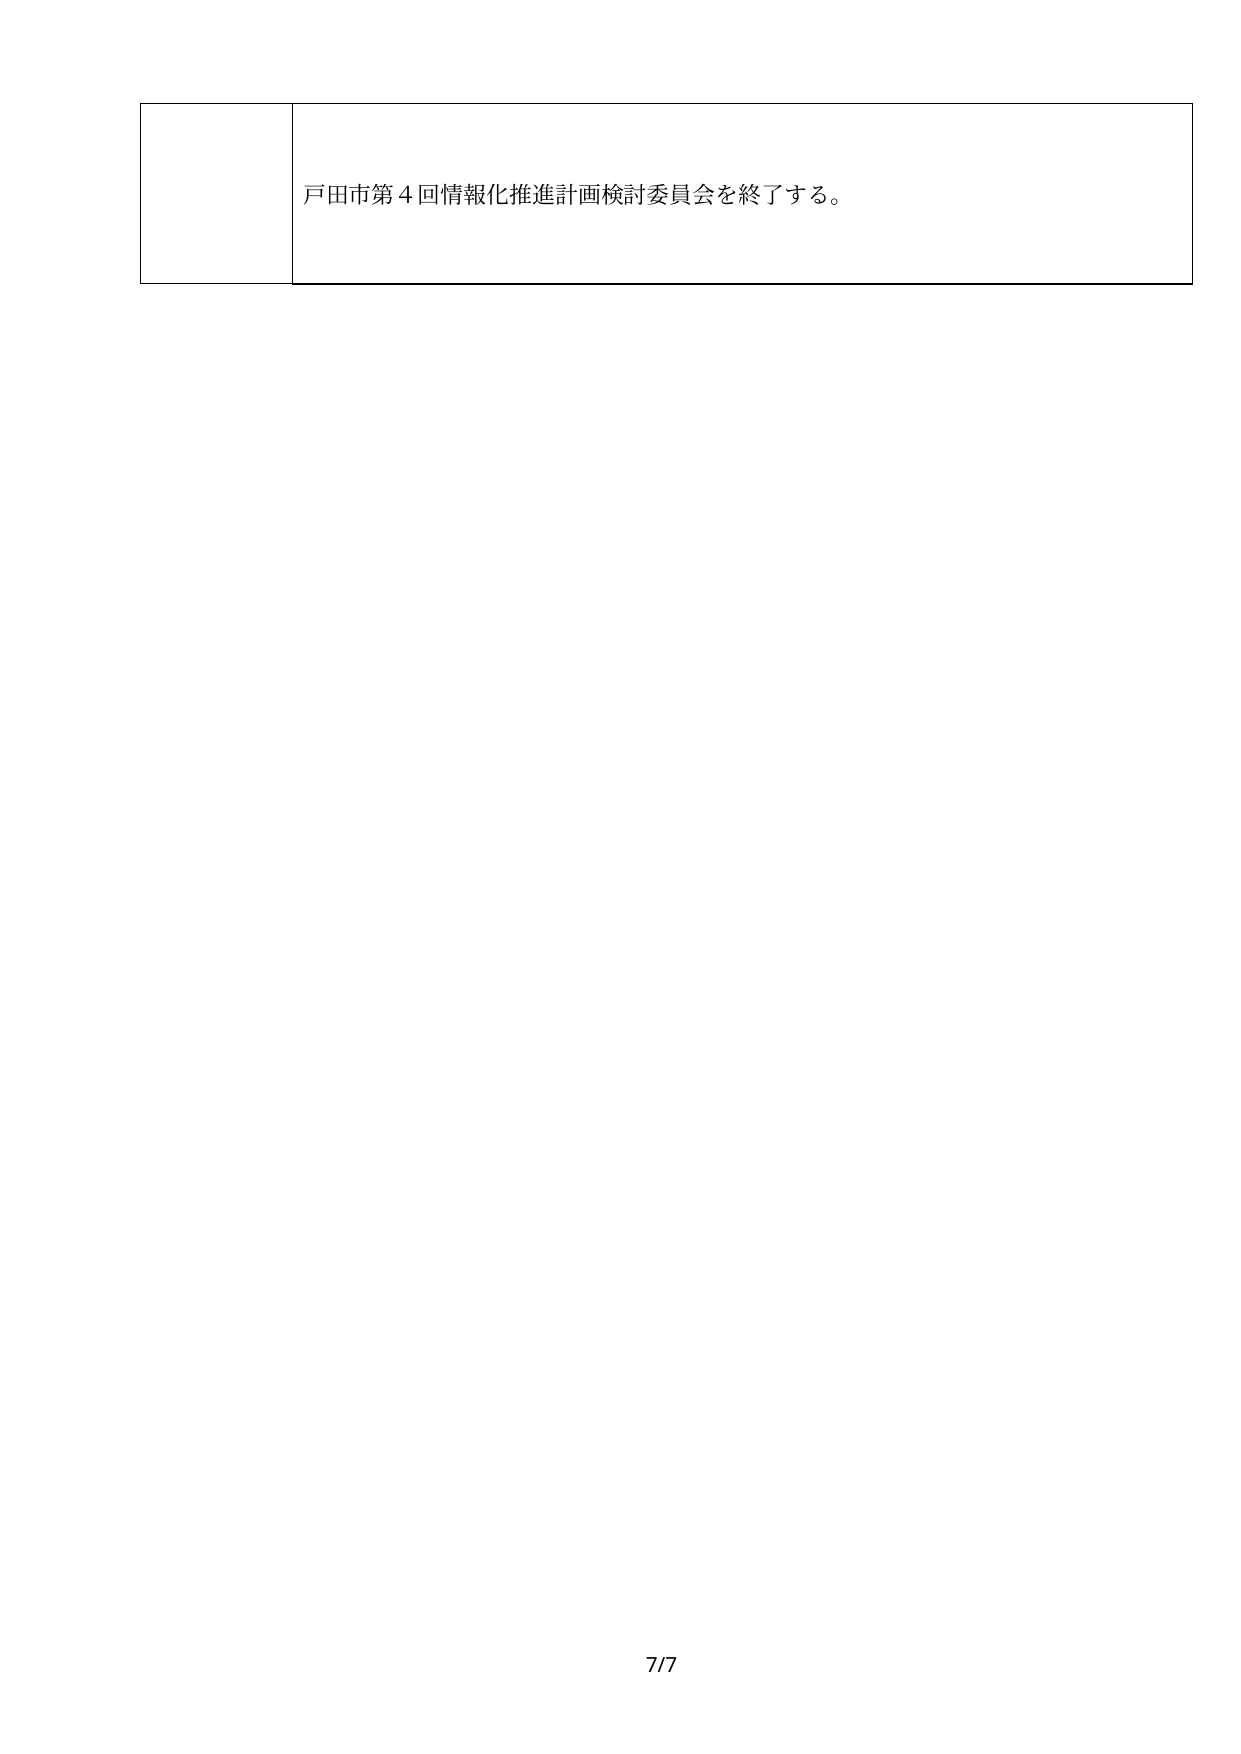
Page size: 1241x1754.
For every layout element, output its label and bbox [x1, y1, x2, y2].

table_cell [141, 104, 292, 283]
table_cell [293, 104, 1192, 283]
